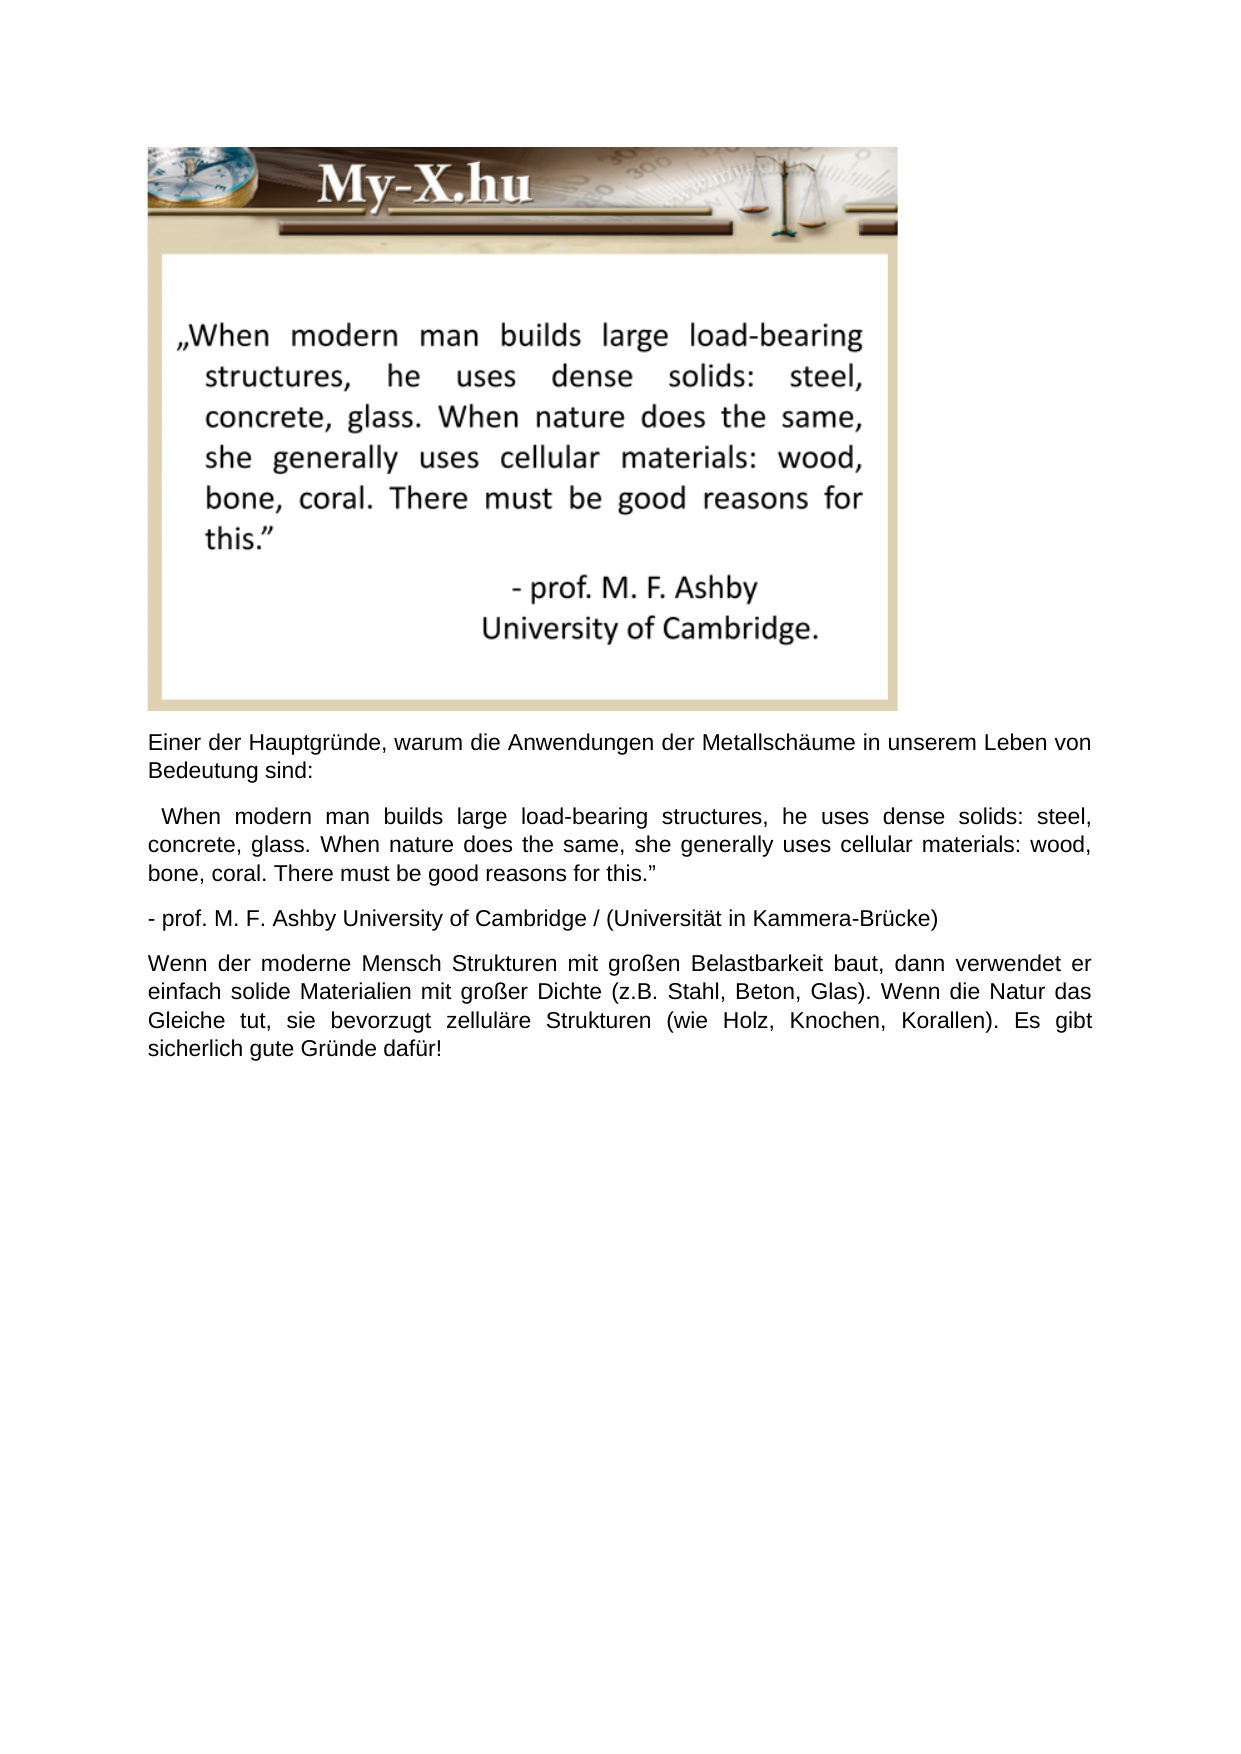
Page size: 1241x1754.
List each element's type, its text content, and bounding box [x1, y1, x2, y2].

picture [147, 147, 898, 711]
text When modern man builds large load-bearing structures, he uses dense solids: steel, concrete, glass. When nature does the same, she generally uses cellular materials: wood, bone, coral. There must be good reasons for this.” [148, 803, 1093, 886]
text Wenn der moderne Mensch Strukturen mit großen Belastbarkeit baut, dann verwendet er einfach solide Materialien mit großer Dichte (z.B. Stahl, Beton, Glas). Wenn die Natur das Gleiche tut, sie bevorzugt zelluläre Strukturen (wie Holz, Knochen, Korallen). Es gibt sicherlich gute Gründe dafür! [148, 950, 1093, 1061]
text Einer der Hauptgründe, warum die Anwendungen der Metallschäume in unserem Leben von Bedeutung sind: [148, 729, 1093, 784]
text - prof. M. F. Ashby University of Cambridge / (Universität in Kammera-Brücke) [148, 904, 1093, 931]
